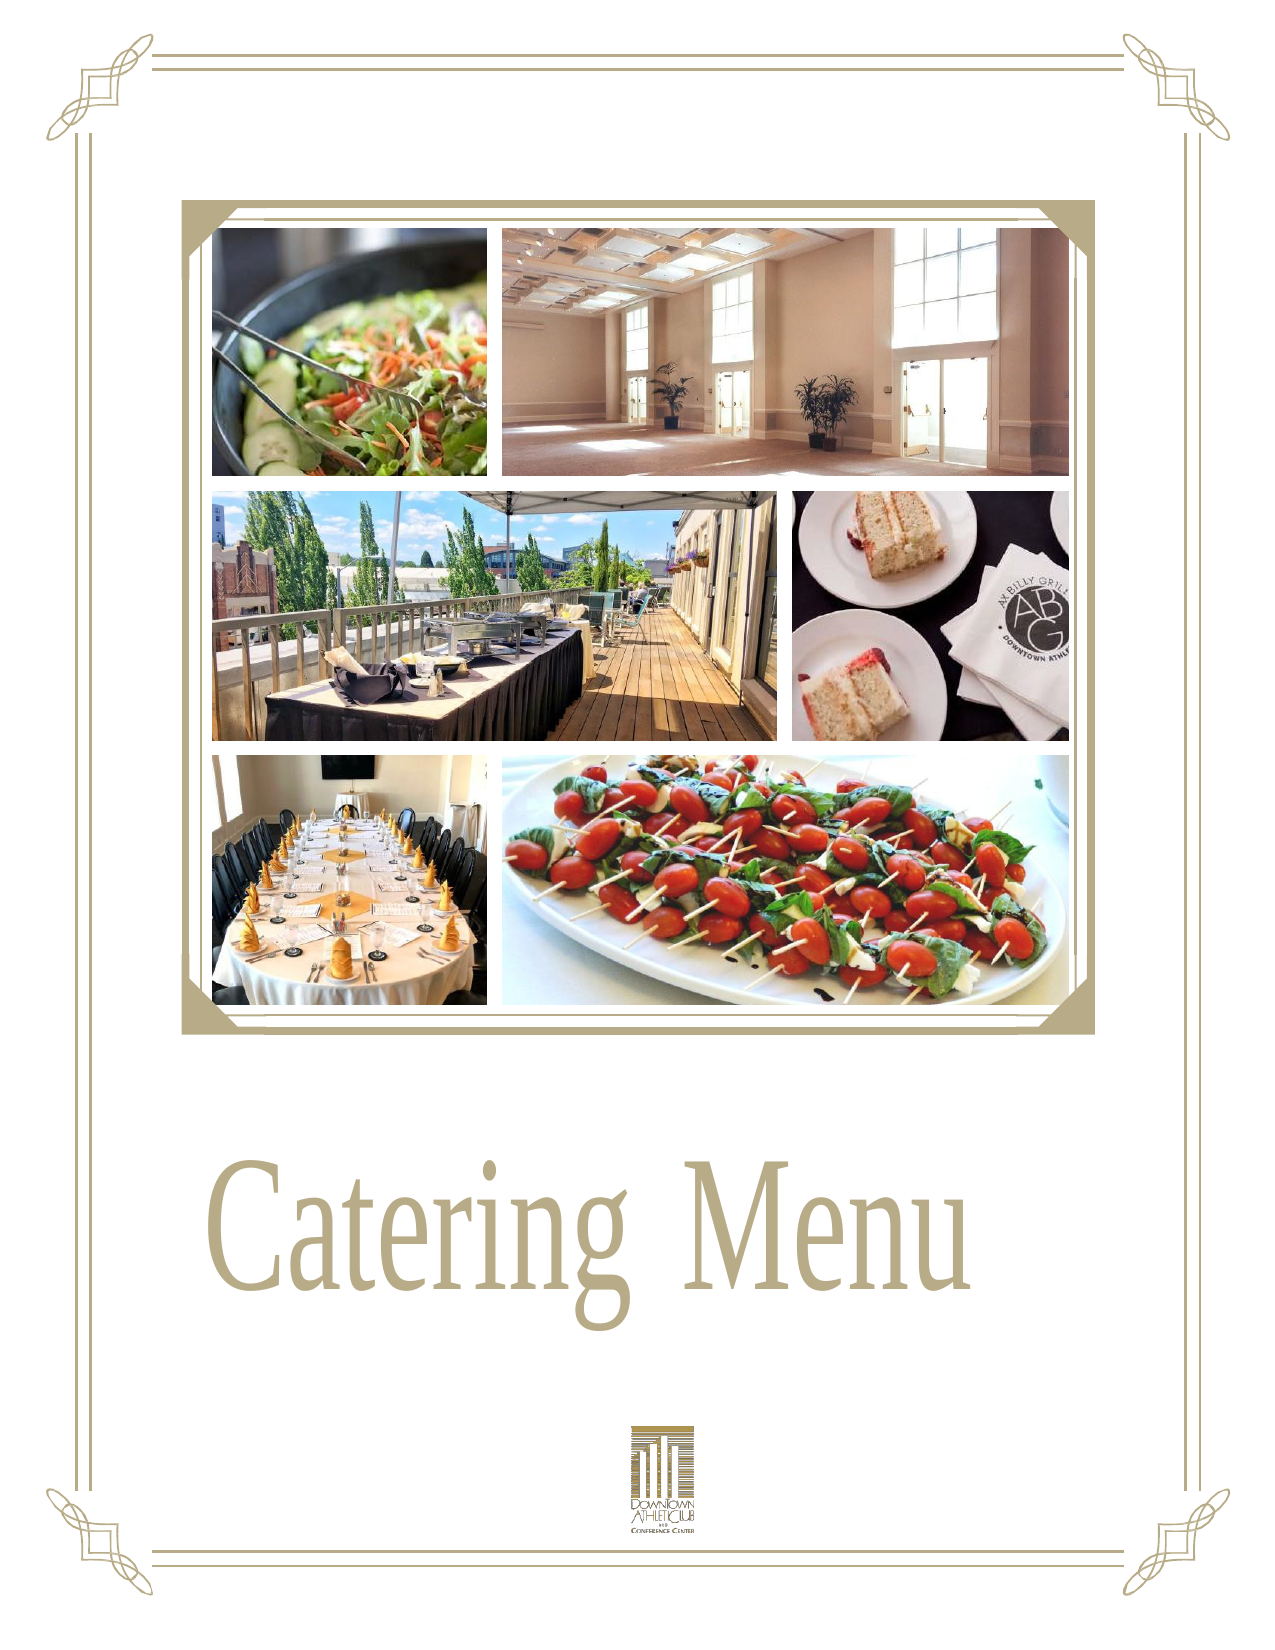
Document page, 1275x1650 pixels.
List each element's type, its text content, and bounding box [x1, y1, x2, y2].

picture [502, 755, 1069, 1005]
picture [212, 755, 487, 1005]
picture [792, 491, 1069, 741]
picture [212, 491, 777, 741]
text Catering Menu [203, 1128, 1098, 1333]
picture [631, 1426, 694, 1533]
picture [212, 228, 487, 476]
picture [502, 228, 1069, 476]
